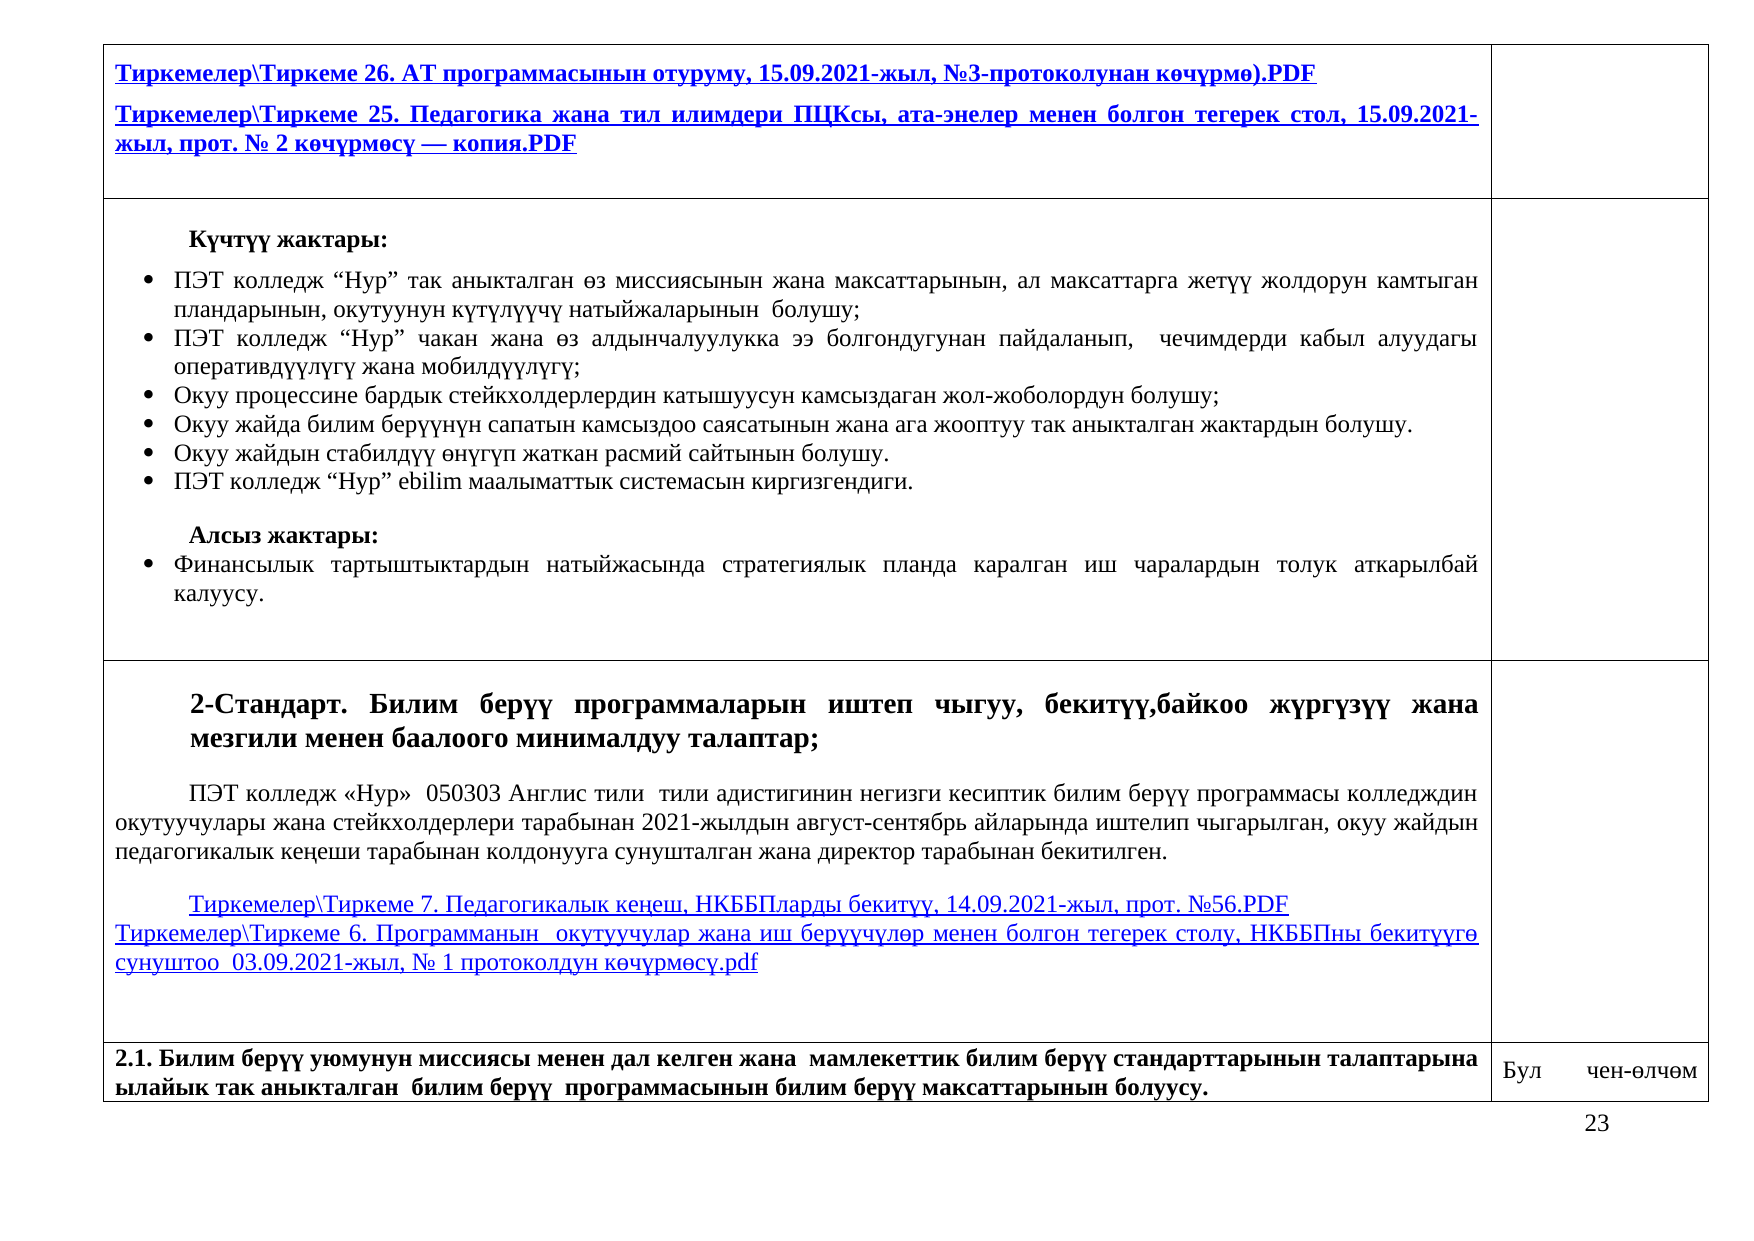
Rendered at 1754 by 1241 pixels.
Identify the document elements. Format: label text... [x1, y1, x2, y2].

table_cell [104, 45, 1491, 198]
table_cell [1492, 199, 1708, 660]
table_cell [1492, 45, 1708, 198]
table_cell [1492, 1043, 1708, 1101]
table_cell [1492, 661, 1708, 1042]
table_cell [104, 1043, 1491, 1101]
table_cell 2-Стандарт. Билим берүү программаларын иштеп чыгуу, бекитүү,байкоо жүргүзүү жана мезгили менен баалоого минималдуу талаптар; ПЭТ колледж «Нур» 050303 Англис тили тили адистигинин негизги кесиптик билим берүү программасы колледждин окутуучулары жана стейкхолдерлери тарабынан 2021-жылдын август-сентябрь айларында иштелип чыгарылган, окуу жайдын педагогикалык кеңеши тарабынан колдонууга сунушталган жана директор тарабынан бекитилген. Тиркемелер\Тиркеме 7. Педагогикалык кеңеш, НКББПларды бекитүү, 14.09.2021-жыл, прот. №56.PDF Тиркемелер\Тиркеме 6. Программанын окутуучулар жана иш берүүчүлөр менен болгон тегерек столу, НКББПны бекитүүгө сунуштоо 03.09.2021-жыл, № 1 протоколдун көчүрмөсү.pdf [104, 661, 1491, 1042]
table_cell Күчтүү жактары: ПЭТ колледж “Нур” так аныкталган өз миссиясынын жана максаттарынын, ал максаттарга жетүү жолдорун камтыган пландарынын, окутуунун күтүлүүчү натыйжаларынын болушу; ПЭТ колледж “Нур” чакан жана өз алдынчалуулукка ээ болгондугунан пайдаланып, чечимдерди кабыл алуудагы оперативдүүлүгү жана мобилдүүлүгү; Окуу процессине бардык стейкхолдерлердин катышуусун камсыздаган жол-жоболордун болушу; Окуу жайда билим берүүнүн сапатын камсыздоо саясатынын жана ага жооптуу так аныкталган жактардын болушу. Окуу жайдын стабилдүү өнүгүп жаткан расмий сайтынын болушу. ПЭТ колледж “Нур” ebilim маалыматтык системасын киргизгендиги. Алсыз жактары: Финансылык тартыштыктардын натыйжасында стратегиялык планда каралган иш чаралардын толук аткарылбай калуусу. [104, 199, 1491, 660]
